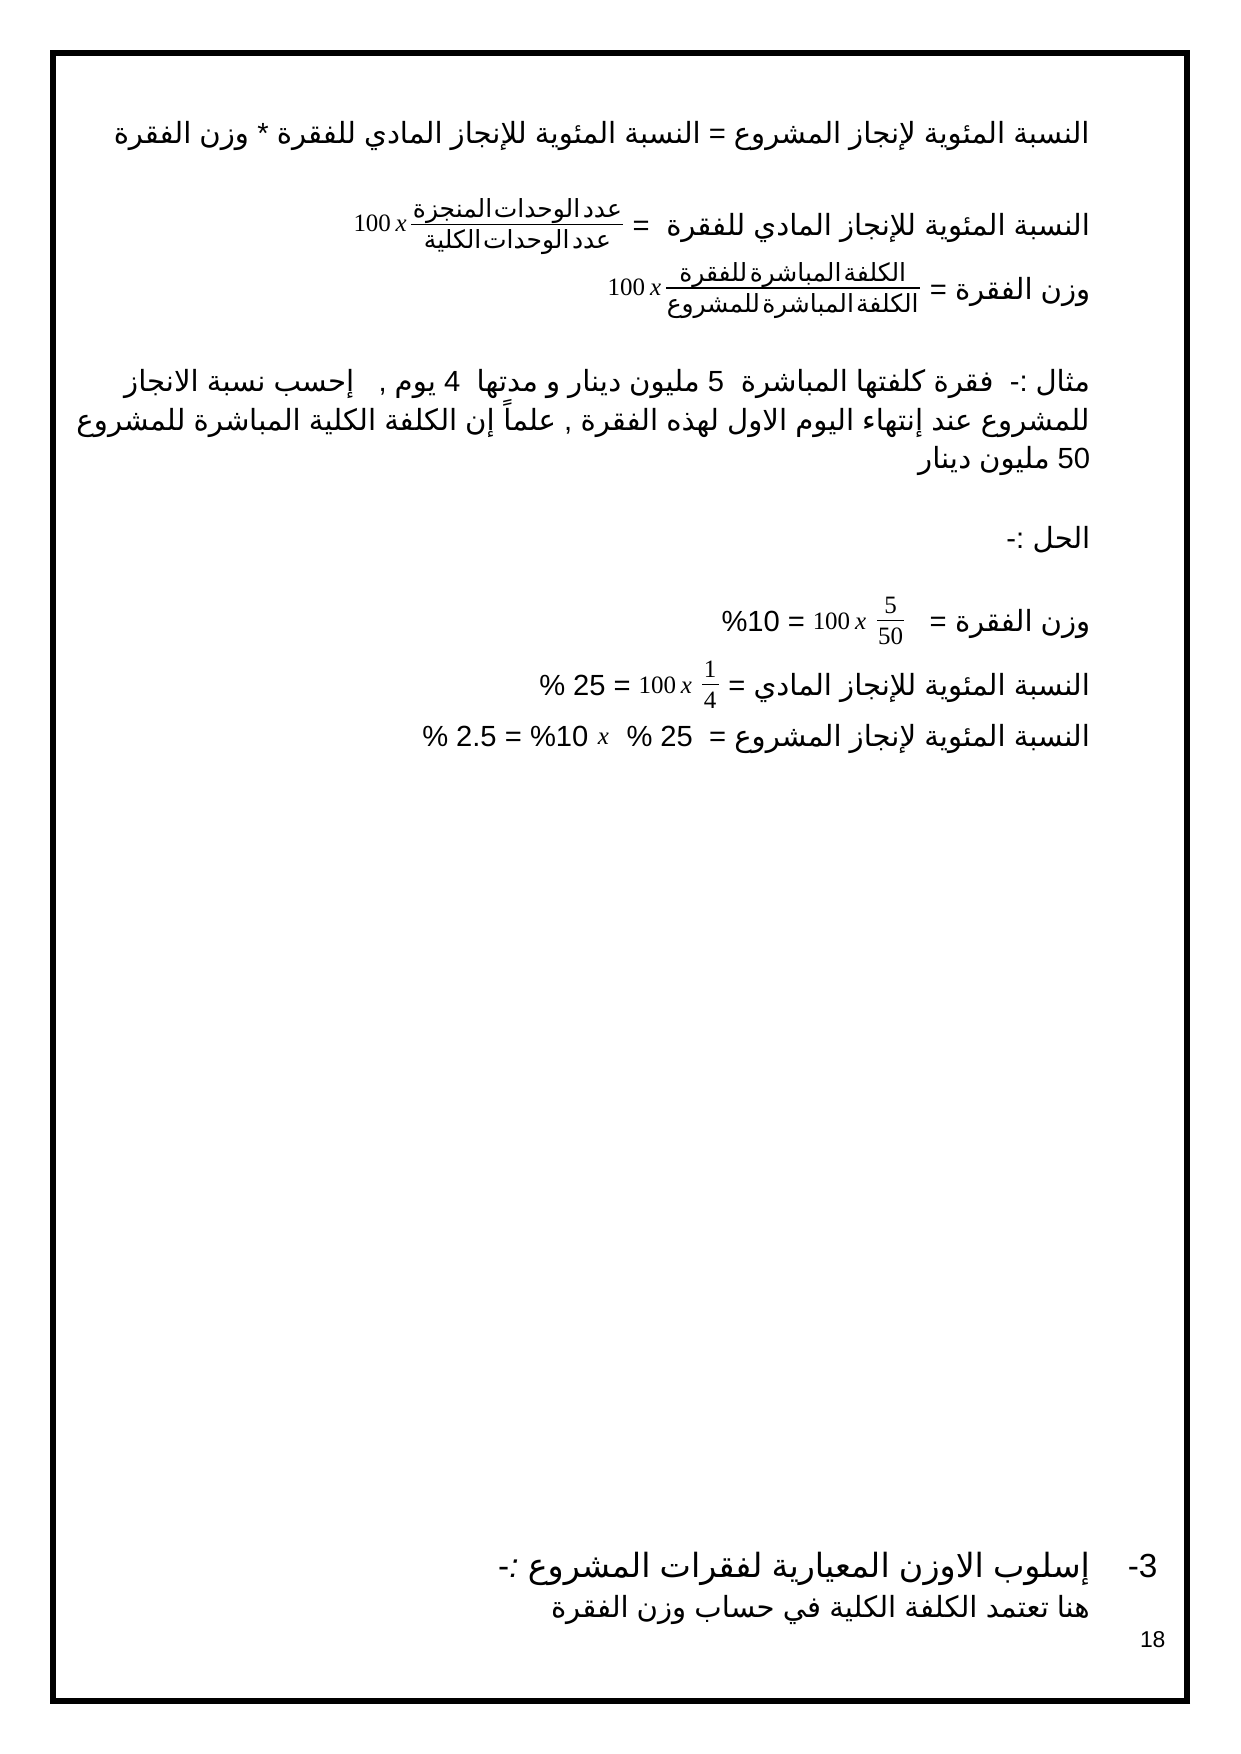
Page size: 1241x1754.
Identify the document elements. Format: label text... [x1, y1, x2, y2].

list إسلوب الاوزن المعيارية لفقرات المشروع :- [75, 1546, 1128, 1584]
list وزن الفقرة = = 10% [75, 592, 1090, 651]
list الحل :- [75, 521, 1090, 554]
list النسبة المئوية لإنجاز المشروع = 25 % 10% = 2.5 % [75, 719, 1090, 753]
list هنا تعتمد الكلفة الكلية في حساب وزن الفقرة [75, 1590, 1090, 1623]
list مثال :- فقرة كلفتها المباشرة 5 مليون دينار و مدتها 4 يوم , إحسب نسبة الانجاز للمشروع عند إنتهاء اليوم الاول لهذه الفقرة , علماً إن الكلفة الكلية المباشرة للمشروع 50 مليون دينار [75, 364, 1090, 475]
list النسبة المئوية لإنجاز المشروع = النسبة المئوية للإنجاز المادي للفقرة * وزن الفقرة [75, 116, 1090, 149]
list النسبة المئوية للإنجاز المادي = = 25 % [75, 656, 1090, 714]
list وزن الفقرة = [75, 259, 1090, 318]
list النسبة المئوية للإنجاز المادي للفقرة = [75, 195, 1090, 254]
